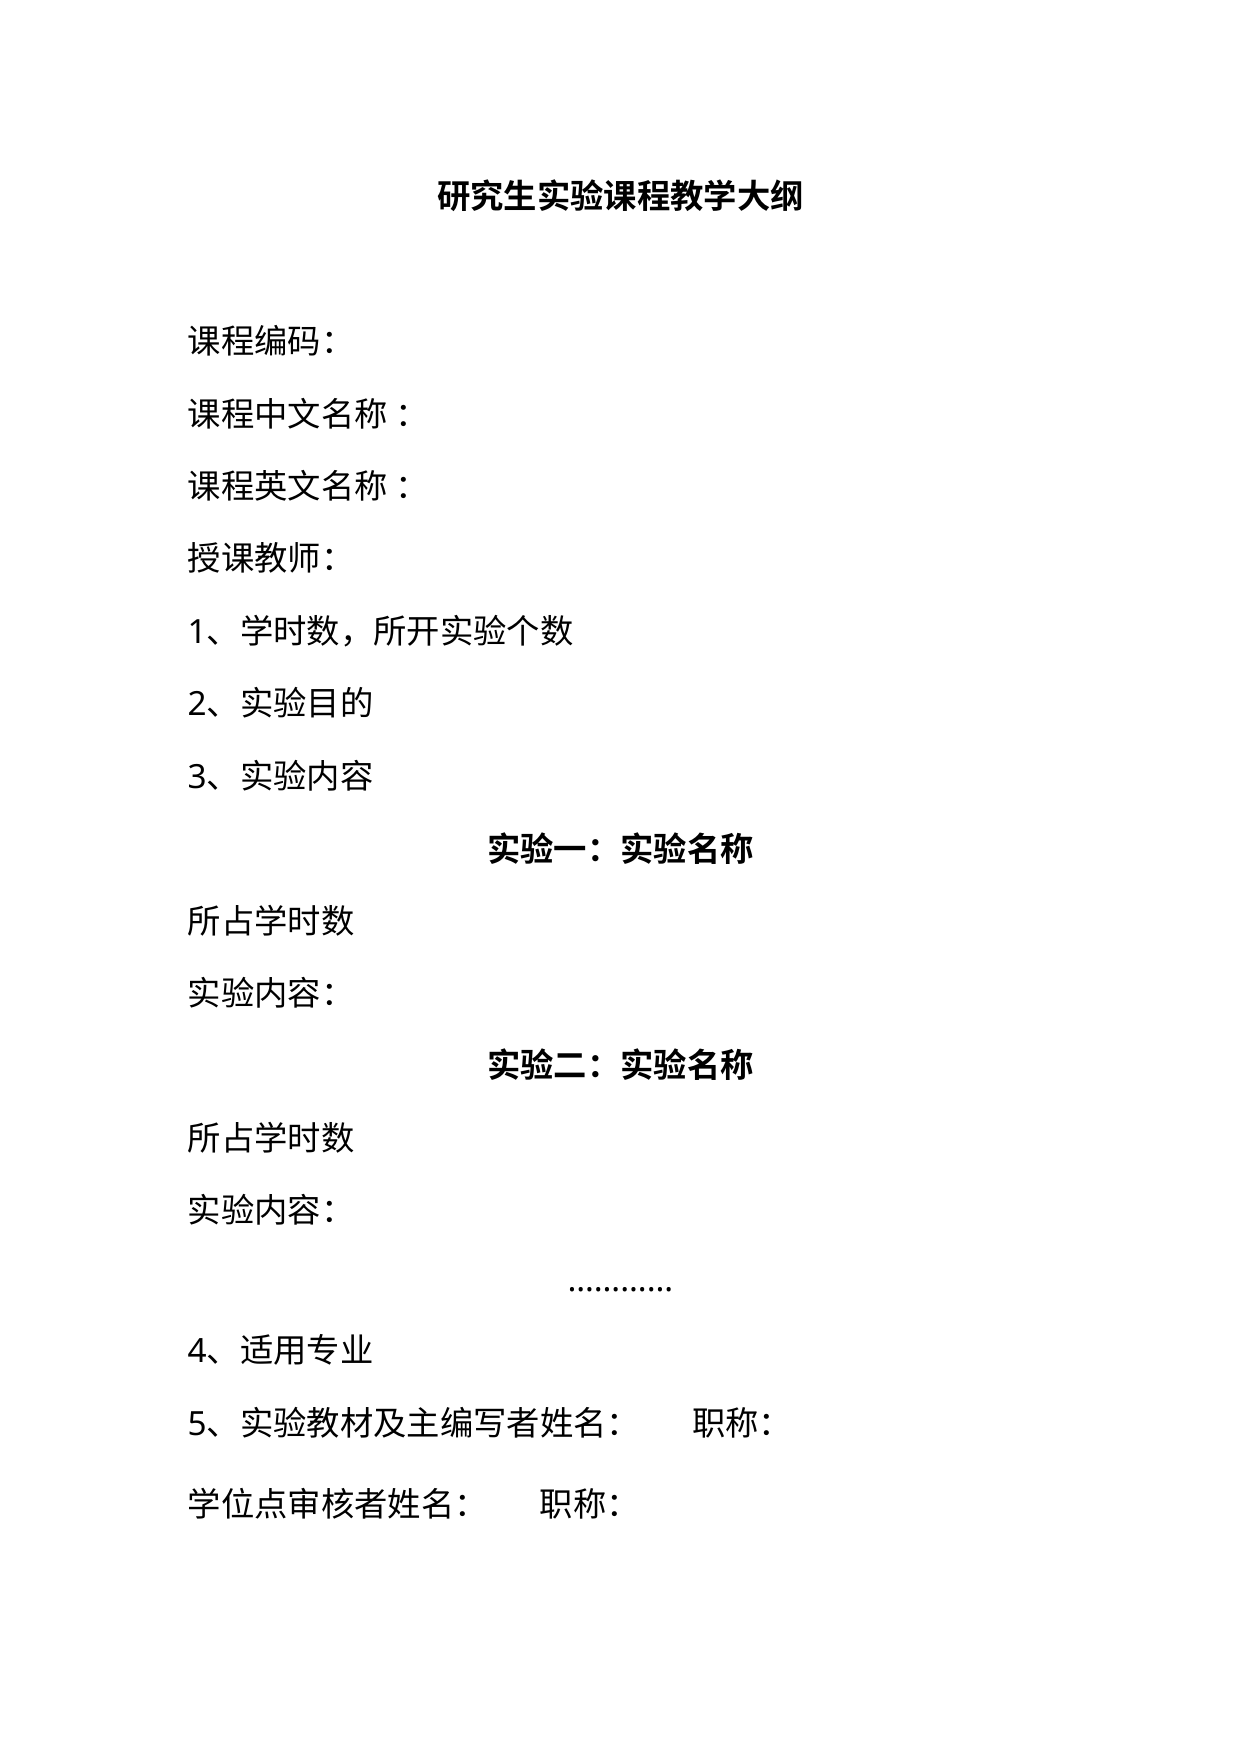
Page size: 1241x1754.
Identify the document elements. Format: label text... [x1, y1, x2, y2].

text 学位点审核者姓名： 职称： [187, 1469, 1053, 1534]
text ………… [187, 1256, 1053, 1301]
text 课程英文名称 ： [187, 460, 1053, 508]
text 课程编码： [187, 315, 1053, 363]
text 实验内容： [187, 1184, 1053, 1232]
text 授课教师： [187, 532, 1053, 580]
text 所占学时数 [187, 894, 1053, 943]
text 实验二：实验名称 [187, 1039, 1053, 1087]
text 2、实验目的 [187, 677, 1053, 726]
text 4、适用专业 [187, 1324, 1053, 1373]
text 课程中文名称 ： [187, 388, 1053, 436]
text 研究生实验课程教学大纲 [187, 162, 1053, 227]
text 3、实验内容 [187, 750, 1053, 798]
text 实验一：实验名称 [187, 822, 1053, 871]
text 所占学时数 [187, 1111, 1053, 1160]
text 实验内容： [187, 967, 1053, 1015]
text 1、学时数，所开实验个数 [187, 604, 1053, 653]
text 5、实验教材及主编写者姓名： 职称： [187, 1397, 1053, 1445]
